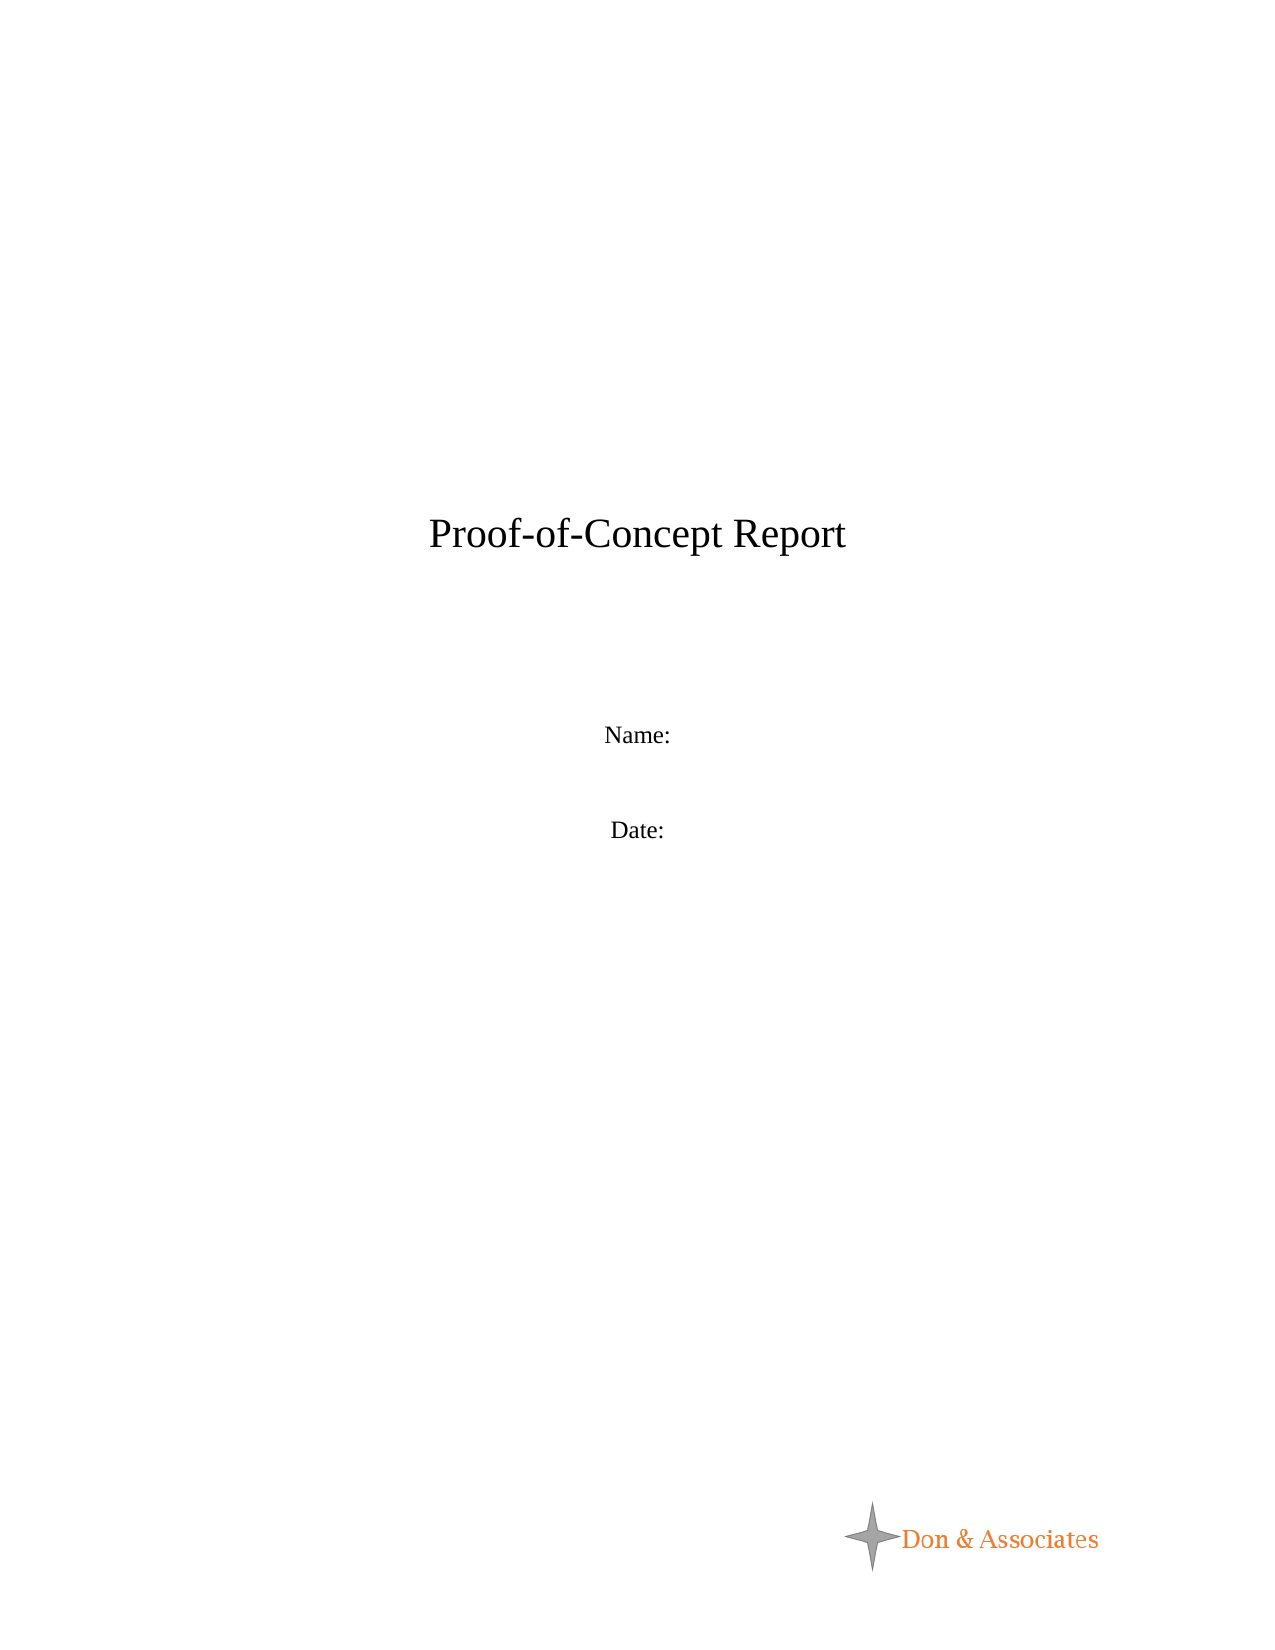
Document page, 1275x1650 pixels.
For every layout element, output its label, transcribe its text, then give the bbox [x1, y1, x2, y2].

text Name: [150, 720, 1125, 749]
picture [825, 1501, 1135, 1575]
text Proof-of-Concept Report [150, 508, 1125, 556]
text Date: [150, 815, 1125, 844]
